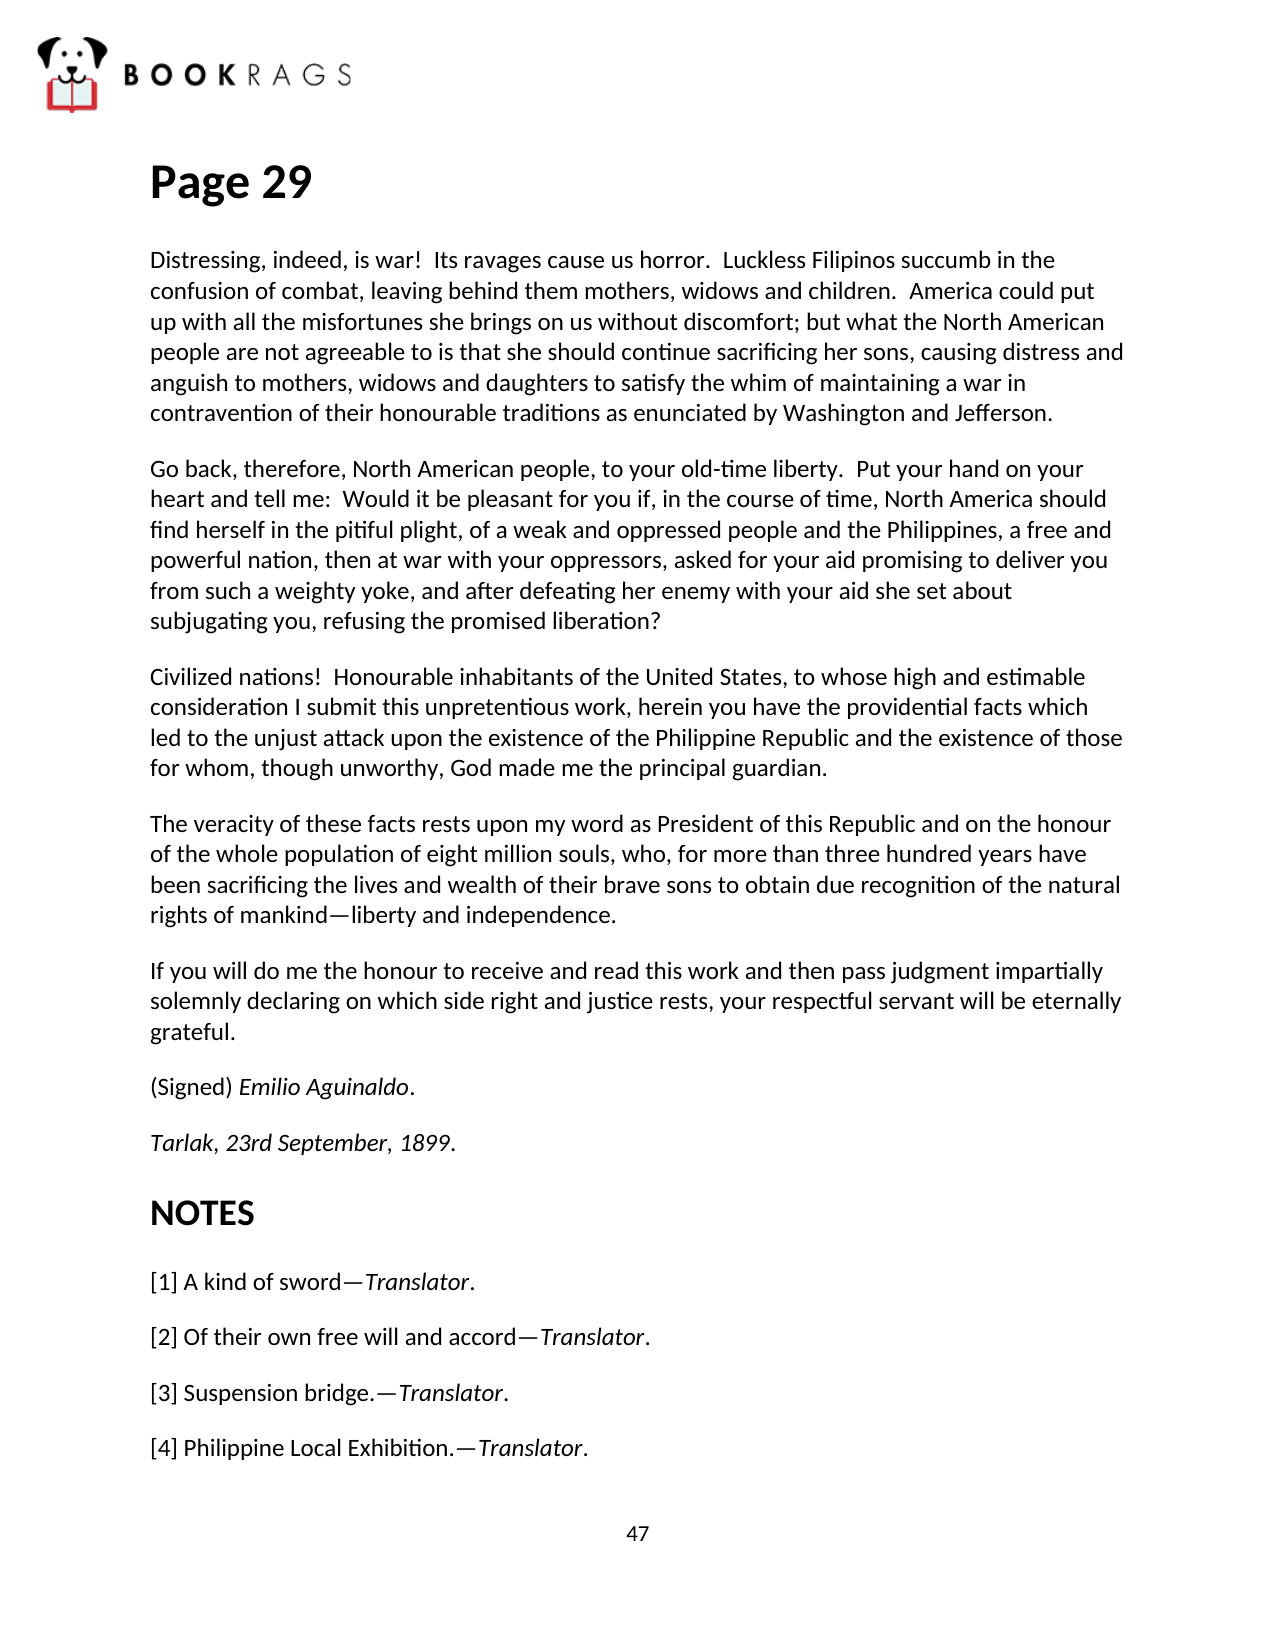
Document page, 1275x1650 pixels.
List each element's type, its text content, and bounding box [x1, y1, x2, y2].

text Page 29 [150, 150, 1125, 211]
text Go back, therefore, North American people, to your old-time liberty. Put your hand on your heart and tell me: Would it be pleasant for you if, in the course of time, North America should find herself in the pitiful plight, of a weak and oppressed people and the Philippines, a free and powerful nation, then at war with your oppressors, asked for your aid promising to deliver you from such a weighty yoke, and after defeating her enemy with your aid she set about subjugating you, refusing the promised liberation? [150, 453, 1125, 636]
text NOTES [150, 1189, 1125, 1234]
text [3] Suspension bridge.—­Translator. [150, 1377, 1125, 1407]
text [4] Philippine Local Exhibition.—­Translator. [150, 1432, 1125, 1463]
text [1] A kind of sword—­Translator. [150, 1266, 1125, 1296]
text The veracity of these facts rests upon my word as President of this Republic and on the honour of the whole population of eight million souls, who, for more than three hundred years have been sacrificing the lives and wealth of their brave sons to obtain due recognition of the natural rights of mankind—­liberty and independence. [150, 808, 1125, 930]
text If you will do me the honour to receive and read this work and then pass judgment impartially solemnly declaring on which side right and justice rests, your respectful servant will be eternally grateful. [150, 955, 1125, 1047]
text Tarlak, 23rd September, 1899. [150, 1127, 1125, 1158]
text [2] Of their own free will and accord—­Translator. [150, 1321, 1125, 1352]
picture [37, 37, 351, 113]
text Civilized nations! Honourable inhabitants of the United States, to whose high and estimable consideration I submit this unpretentious work, herein you have the providential facts which led to the unjust attack upon the existence of the Philippine Republic and the existence of those for whom, though unworthy, God made me the principal guardian. [150, 661, 1125, 783]
text (Signed) Emilio Aguinaldo. [150, 1072, 1125, 1102]
text Distressing, indeed, is war! Its ravages cause us horror. Luckless Filipinos succumb in the confusion of combat, leaving behind them mothers, widows and children. America could put up with all the misfortunes she brings on us without discomfort; but what the North American people are not agreeable to is that she should continue sacrificing her sons, causing distress and anguish to mothers, widows and daughters to satisfy the whim of maintaining a war in contravention of their honourable traditions as enunciated by Washington and Jefferson. [150, 244, 1125, 428]
